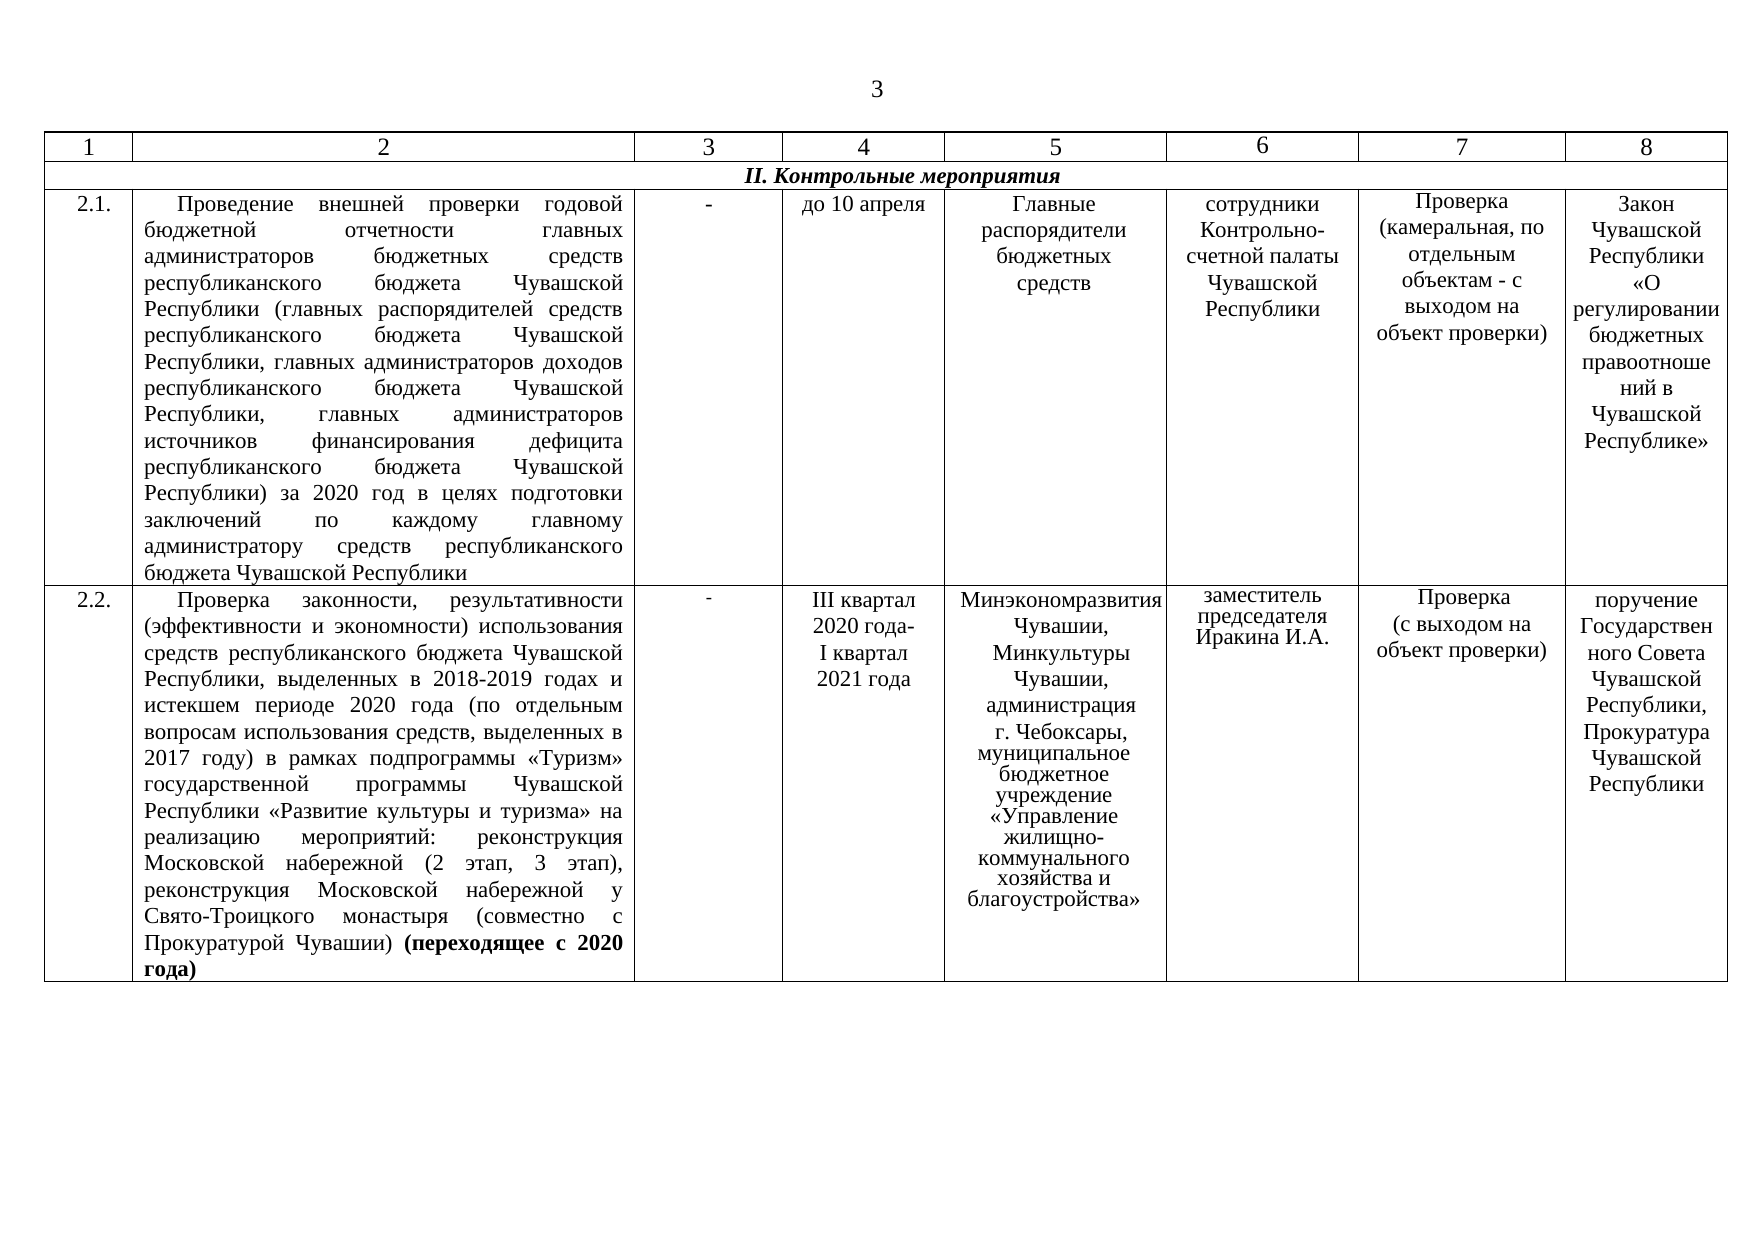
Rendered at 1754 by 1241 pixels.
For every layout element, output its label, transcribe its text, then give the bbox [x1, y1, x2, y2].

table_header 4 [783, 133, 944, 161]
table_header 6 [1167, 133, 1358, 161]
table_header 1 [45, 133, 132, 161]
table_cell до 10 апреля [783, 190, 944, 585]
table_cell заместитель председателя Иракина И.А. [1167, 586, 1358, 981]
table_header 8 [1566, 133, 1727, 161]
table_cell - [635, 190, 782, 585]
table_cell Проверка законности, результативности (эффективности и экономности) использования средств республиканского бюджета Чувашской Республики, выделенных в 2018-2019 годах и истекшем периоде 2020 года (по отдельным вопросам использования средств, выделенных в 2017 году) в рамках подпрограммы «Туризм» государственной программы Чувашской Республики «Развитие культуры и туризма» на реализацию мероприятий: реконструкция Московской набережной (2 этап, 3 этап), реконструкция Московской набережной у Свято-Троицкого монастыря (совместно с Прокуратурой Чувашии) (переходящее с 2020 года) [133, 586, 634, 981]
table_cell Главные распорядители бюджетных средств [945, 190, 1166, 585]
table_cell Проведение внешней проверки годовой бюджетной отчетности главных администраторов бюджетных средств республиканского бюджета Чувашской Республики (главных распорядителей средств республиканского бюджета Чувашской Республики, главных администраторов доходов республиканского бюджета Чувашской Республики, главных администраторов источников финансирования дефицита республиканского бюджета Чувашской Республики) за 2020 год в целях подготовки заключений по каждому главному администратору средств республиканского бюджета Чувашской Республики [133, 190, 634, 585]
table_cell III квартал 2020 года- I квартал 2021 года [783, 586, 944, 981]
table_cell - [635, 586, 782, 981]
table_header 5 [945, 133, 1166, 161]
table_cell Минэкономразвития Чувашии, Минкультуры Чувашии, администрация г. Чебоксары, муниципальное бюджетное учреждение «Управление жилищно-коммунального хозяйства и благоустройства» [945, 586, 1166, 981]
table_cell Проверка (камеральная, по отдельным объектам - с выходом на объект проверки) [1359, 190, 1565, 585]
table_header 2 [133, 133, 634, 161]
table_header 3 [635, 133, 782, 161]
table_cell II. Контрольные мероприятия [45, 162, 1727, 188]
table_cell Закон Чувашской Республики «О регулировании бюджетных правоотноше ний в Чувашской Республике» [1566, 190, 1727, 585]
table_cell Проверка (с выходом на объект проверки) [1359, 586, 1565, 981]
table_header 7 [1359, 133, 1565, 161]
table_cell 2.2. [45, 586, 132, 981]
table_cell поручение Государственного Совета Чувашской Республики, Прокуратура Чувашской Республики [1566, 586, 1727, 981]
table_cell сотрудники Контрольно-счетной палаты Чувашской Республики [1167, 190, 1358, 585]
table_cell 2.1. [45, 190, 132, 585]
